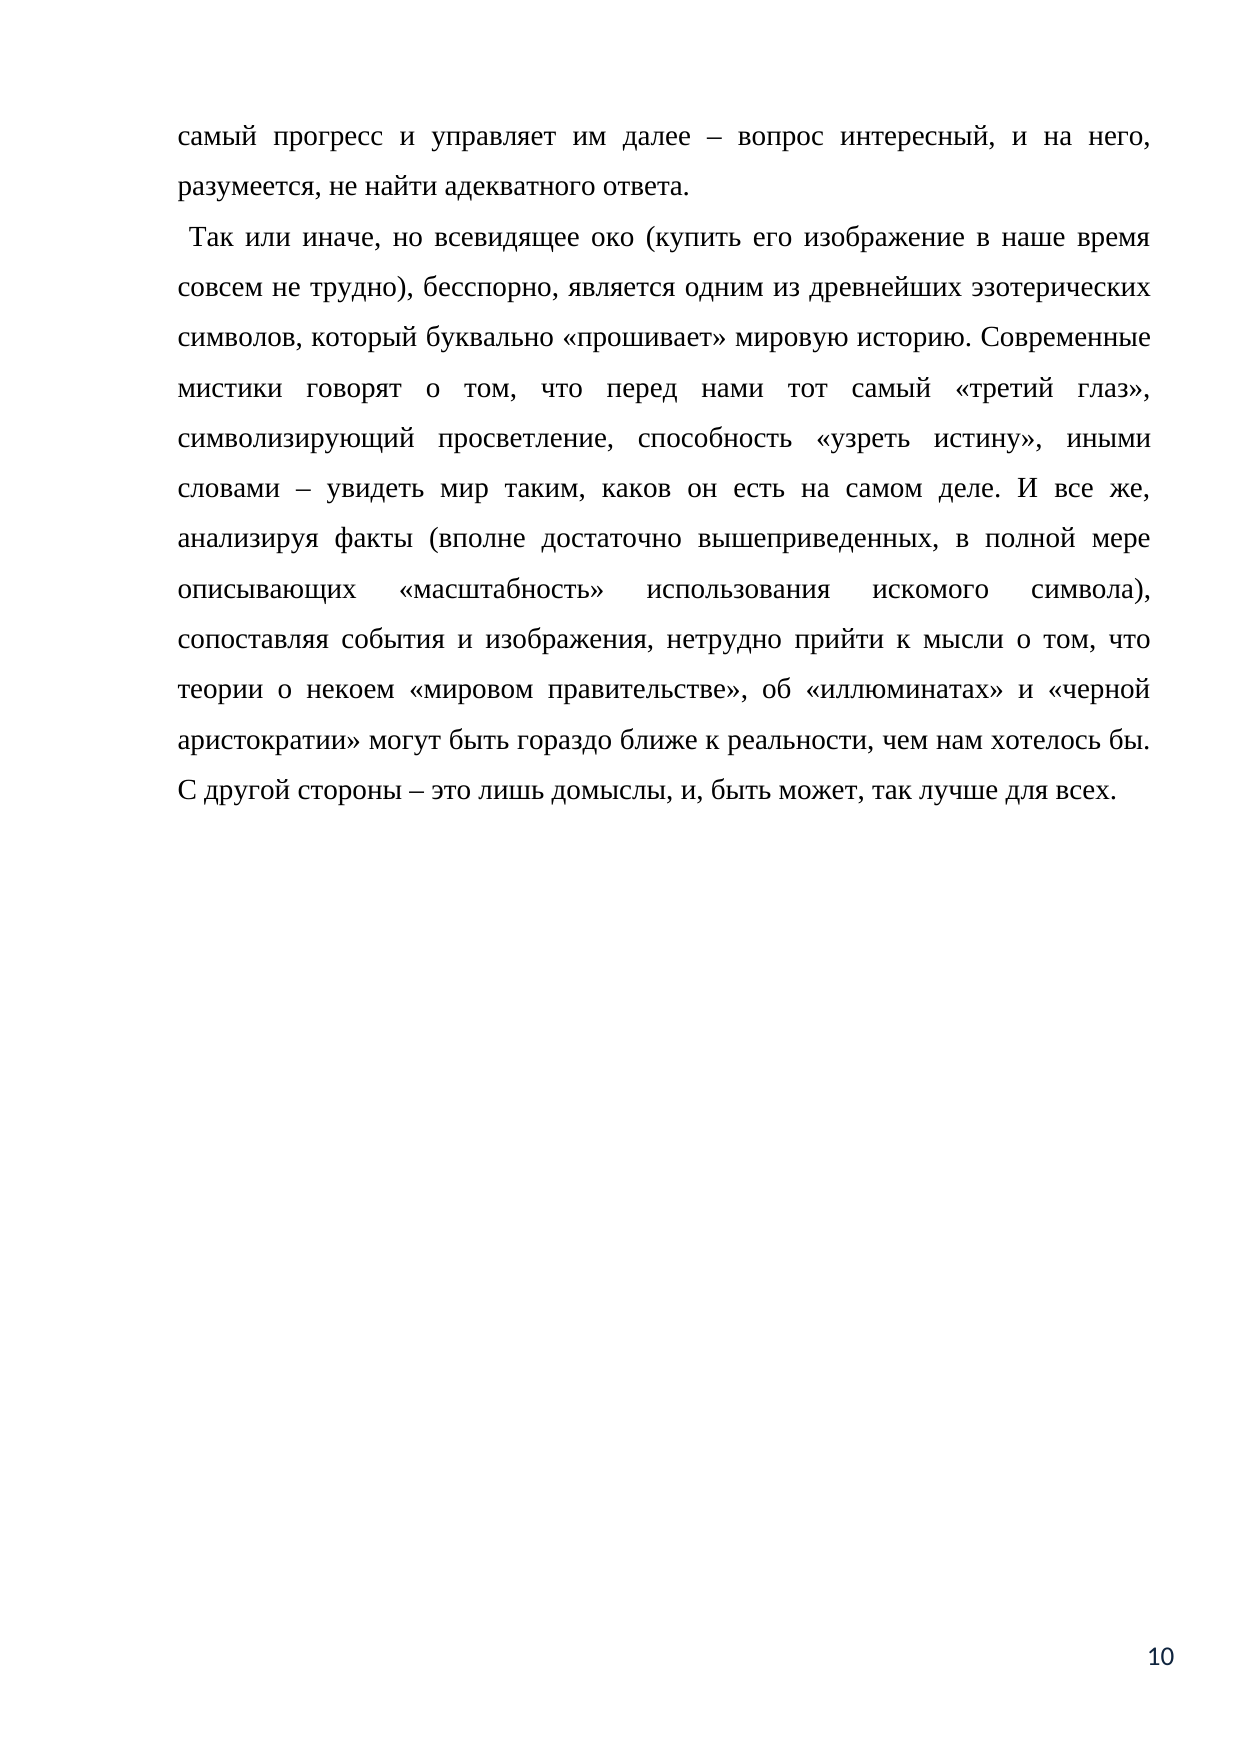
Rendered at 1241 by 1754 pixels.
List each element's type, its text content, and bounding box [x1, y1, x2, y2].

text Так или иначе, но всевидящее око (купить его изображение в наше время совсем не трудно), бесспорно, является одним из древнейших эзотерических символов, который буквально «прошивает» мировую историю. Современные мистики говорят о том, что перед нами тот самый «третий глаз», символизирующий просветление, способность «узреть истину», иными словами – увидеть мир таким, каков он есть на самом деле. И все же, анализируя факты (вполне достаточно вышеприведенных, в полной мере описывающих «масштабность» использования искомого символа), сопоставляя события и изображения, нетрудно прийти к мысли о том, что теории о некоем «мировом правительстве», об «иллюминатах» и «черной аристократии» могут быть гораздо ближе к реальности, чем нам хотелось бы. С другой стороны – это лишь домыслы, и, быть может, так лучше для всех. [177, 219, 1152, 806]
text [177, 118, 1152, 202]
